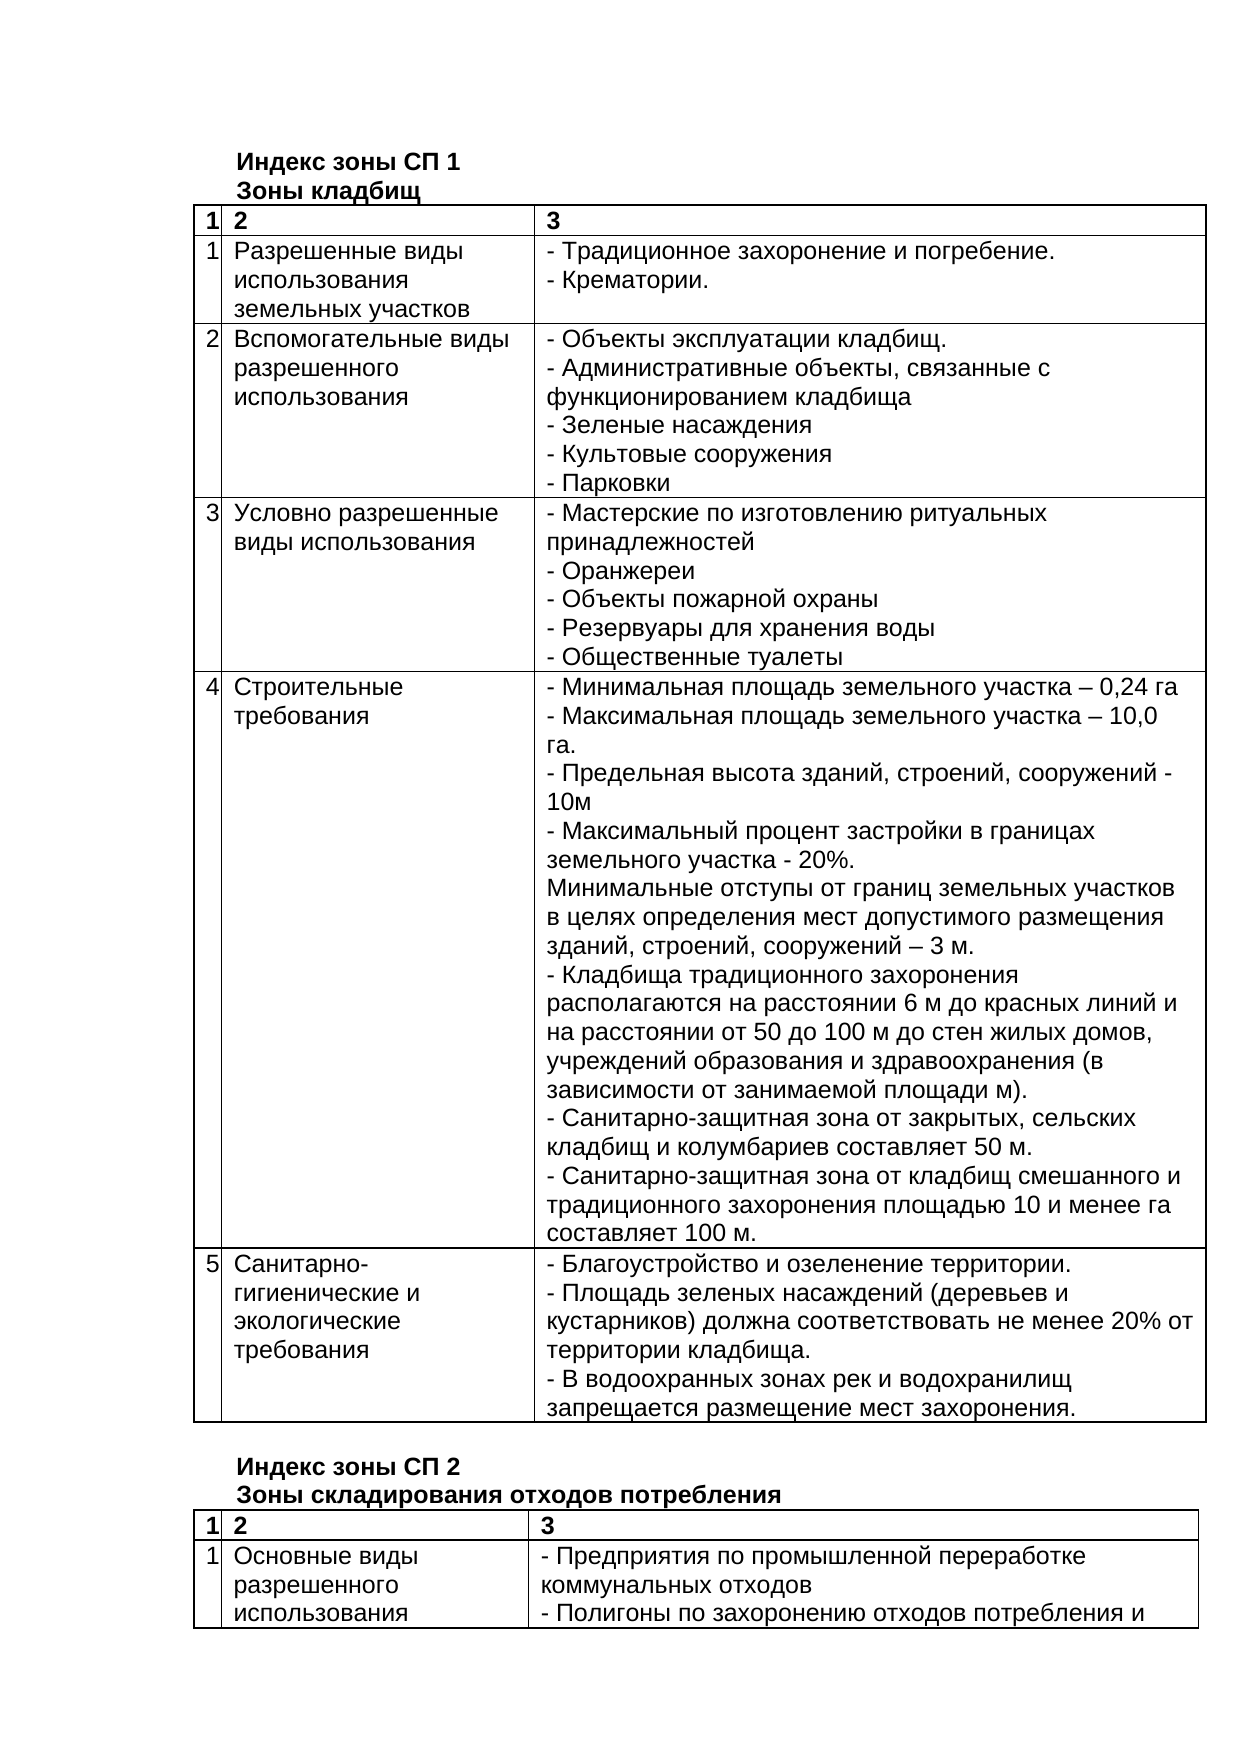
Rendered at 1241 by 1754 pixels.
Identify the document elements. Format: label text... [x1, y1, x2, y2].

table_cell - Благоустройство и озеленение территории. - Площадь зеленых насаждений (деревьев и кустарников) должна соответствовать не менее 20% от территории кладбища. - В водоохранных зонах рек и водохранилищ запрещается размещение мест захоронения. [535, 1249, 1205, 1421]
text Индекс зоны СП 2 [177, 1452, 1152, 1480]
table_cell - Мастерские по изготовлению ритуальных принадлежностей - Оранжереи - Объекты пожарной охраны - Резервуары для хранения воды - Общественные туалеты [535, 498, 1205, 671]
table_cell 1 [195, 1541, 221, 1627]
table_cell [222, 1541, 528, 1627]
text Зоны кладбищ [177, 176, 1152, 204]
table_cell Вспомогательные виды разрешенного использования [222, 324, 534, 497]
table_cell 3 [195, 498, 221, 671]
table_cell Строительные требования [222, 672, 534, 1247]
table_cell Условно разрешенные виды использования [222, 498, 534, 671]
text Индекс зоны СП 1 [177, 147, 1152, 176]
table_cell - Объекты эксплуатации кладбищ. - Административные объекты, связанные с функционированием кладбища - Зеленые насаждения - Культовые сооружения - Парковки [535, 324, 1205, 497]
table_header 2 [222, 1511, 528, 1539]
text Зоны складирования отходов потребления [177, 1480, 1152, 1509]
table_header 1 [195, 1511, 221, 1539]
table_header 3 [529, 1511, 1198, 1539]
table_cell Разрешенные виды использования земельных участков [222, 236, 534, 322]
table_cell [529, 1541, 1198, 1627]
table_cell Санитарно-гигиенические и экологические требования [222, 1249, 534, 1421]
table_header 3 [535, 206, 1205, 235]
table_cell 1 [195, 236, 221, 322]
table_cell - Минимальная площадь земельного участка – 0,24 га - Максимальная площадь земельного участка – 10,0 га. - Предельная высота зданий, строений, сооружений -10м - Максимальный процент застройки в границах земельного участка - 20%. Минимальные отступы от границ земельных участков в целях определения мест допустимого размещения зданий, строений, сооружений – 3 м. - Кладбища традиционного захоронения располагаются на расстоянии 6 м до красных линий и на расстоянии от 50 до 100 м до стен жилых домов, учреждений образования и здравоохранения (в зависимости от занимаемой площади м). - Санитарно-защитная зона от закрытых, сельских кладбищ и колумбариев составляет 50 м. - Санитарно-защитная зона от кладбищ смешанного и традиционного захоронения площадью 10 и менее га составляет 100 м. [535, 672, 1205, 1247]
table_cell - Традиционное захоронение и погребение. - Крематории. [535, 236, 1205, 322]
table_header 1 [195, 206, 221, 235]
table_cell 2 [195, 324, 221, 497]
table_header 2 [222, 206, 534, 235]
table_cell 4 [195, 672, 221, 1247]
table_cell 5 [195, 1249, 221, 1421]
